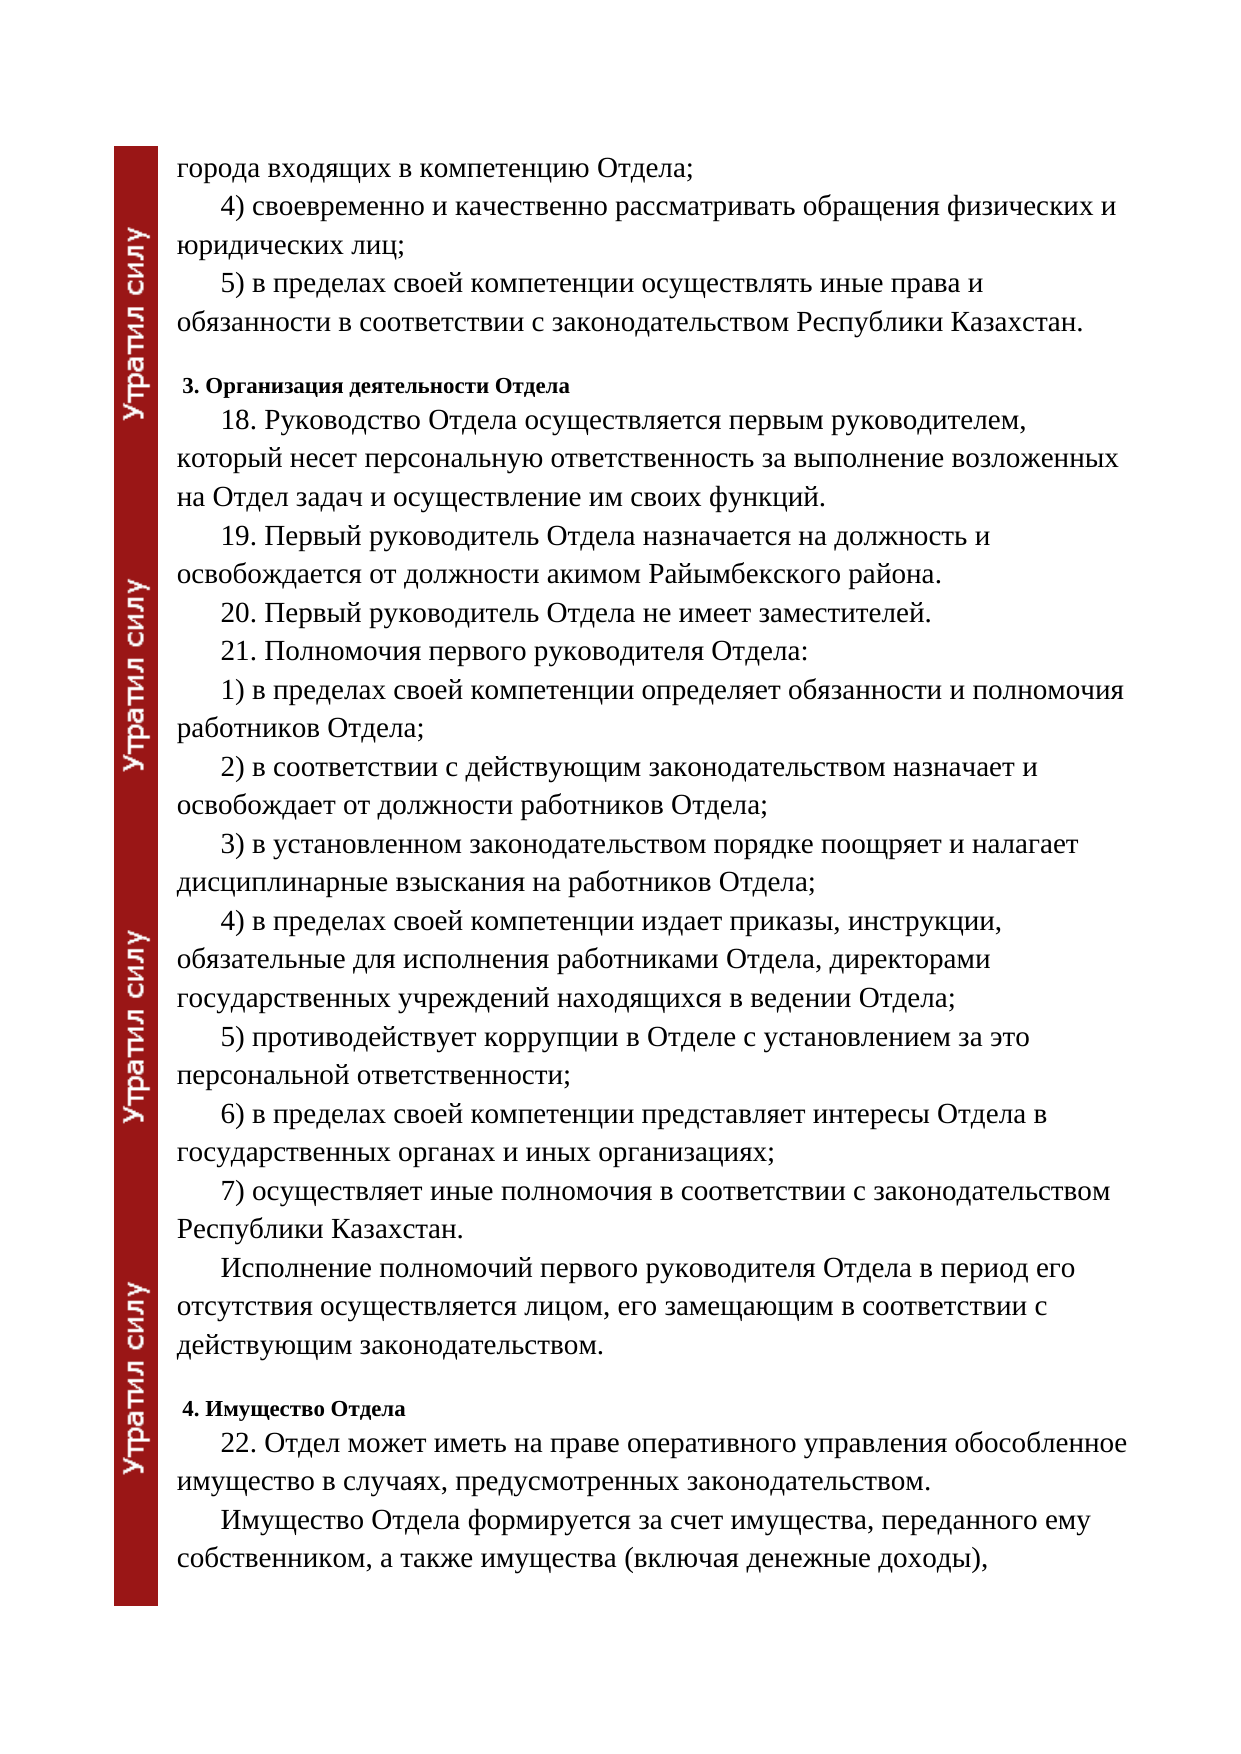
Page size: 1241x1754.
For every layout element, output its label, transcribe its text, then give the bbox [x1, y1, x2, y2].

picture [114, 398, 158, 402]
picture [114, 146, 158, 150]
picture [114, 1421, 158, 1425]
picture [114, 1574, 158, 1606]
text 4. Имущество Отдела [112, 1394, 1128, 1421]
picture [114, 368, 158, 372]
text 3. Организация деятельности Отдела [112, 372, 1128, 398]
text 18. Руководство Отдела осуществляется первым руководителем, который несет персональную ответственность за выполнение возложенных на Отдел задач и осуществление им своих функций. 19. Первый руководитель Отдела назначается на должность и освобождается от должности акимом Райымбекского района. 20. Первый руководитель Отдела не имеет заместителей. 21. Полномочия первого руководителя Отдела: 1) в пределах своей компетенции определяет обязанности и полномочия работников Отдела; 2) в соответствии с действующим законодательством назначает и освобождает от должности работников Отдела; 3) в установленном законодательством порядке поощряет и налагает дисциплинарные взыскания на работников Отдела; 4) в пределах своей компетенции издает приказы, инструкции, обязательные для исполнения работниками Отдела, директорами государственных учреждений находящихся в ведении Отдела; 5) противодействует коррупции в Отделе с установлением за это персональной ответственности; 6) в пределах своей компетенции представляет интересы Отдела в государственных органах и иных организациях; 7) осуществляет иные полномочия в соответствии с законодательством Республики Казахстан. Исполнение полномочий первого руководителя Отдела в период его отсутствия осуществляется лицом, его замещающим в соответствии с действующим законодательством. [112, 402, 1128, 1391]
